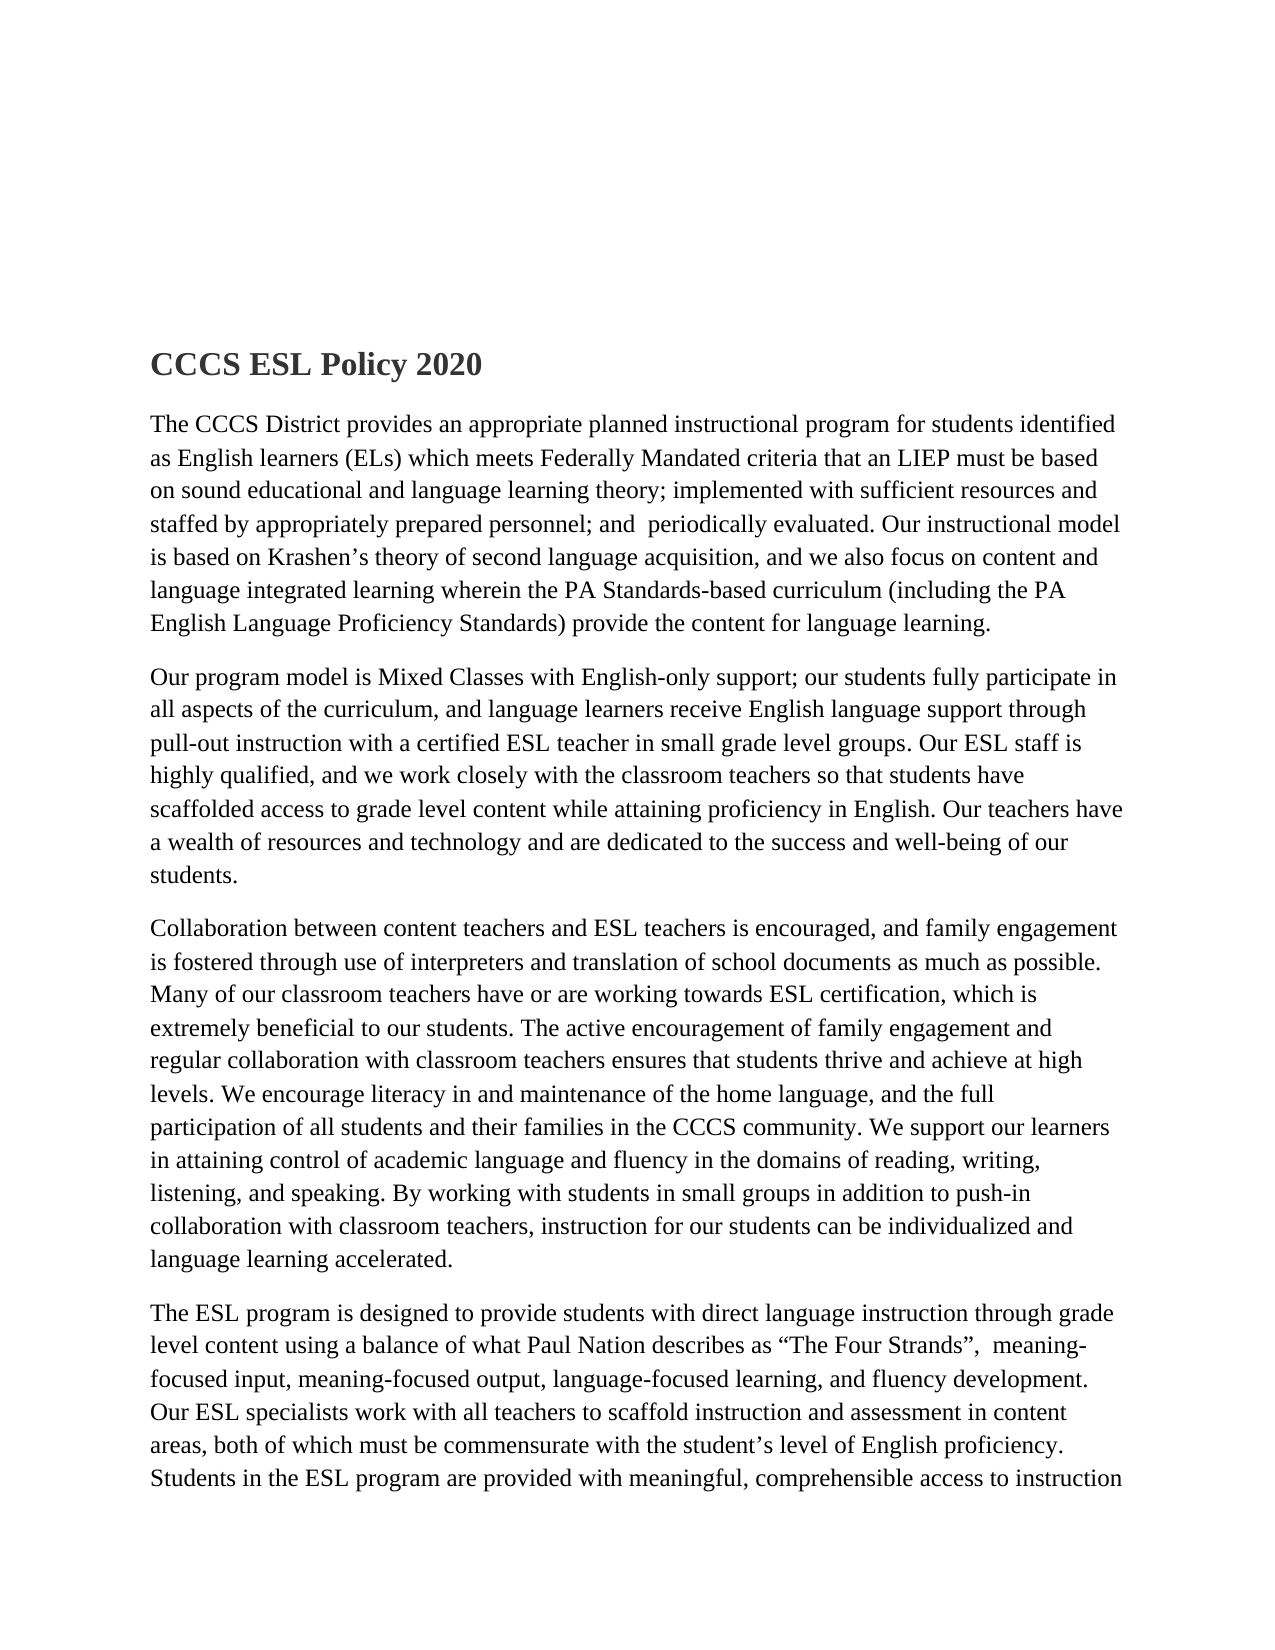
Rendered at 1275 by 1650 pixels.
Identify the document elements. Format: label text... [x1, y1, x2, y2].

text Our program model is Mixed Classes with English-only support; our students fully participate in all aspects of the curriculum, and language learners receive English language support through pull-out instruction with a certified ESL teacher in small grade level groups. Our ESL staff is highly qualified, and we work closely with the classroom teachers so that students have scaffolded access to grade level content while attaining proficiency in English. Our teachers have a wealth of resources and technology and are dedicated to the success and well-being of our students. [150, 662, 1125, 888]
text CCCS ESL Policy 2020 [150, 345, 1125, 383]
text Collaboration between content teachers and ESL teachers is encouraged, and family engagement is fostered through use of interpreters and translation of school documents as much as possible. Many of our classroom teachers have or are working towards ESL certification, which is extremely beneficial to our students. The active encouragement of family engagement and regular collaboration with classroom teachers ensures that students thrive and achieve at high levels. We encourage literacy in and maintenance of the home language, and the full participation of all students and their families in the CCCS community. We support our learners in attaining control of academic language and fluency in the domains of reading, writing, listening, and speaking. By working with students in small groups in addition to push-in collaboration with classroom teachers, instruction for our students can be individualized and language learning accelerated. [150, 913, 1125, 1272]
text The CCCS District provides an appropriate planned instructional program for students identified as English learners (ELs) which meets Federally Mandated criteria that an LIEP must be based on sound educational and language learning theory; implemented with sufficient resources and staffed by appropriately prepared personnel; and periodically evaluated. Our instructional model is based on Krashen’s theory of second language acquisition, and we also focus on content and language integrated learning wherein the PA Standards-based curriculum (including the PA English Language Proficiency Standards) provide the content for language learning. [150, 409, 1125, 636]
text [150, 1298, 1125, 1491]
